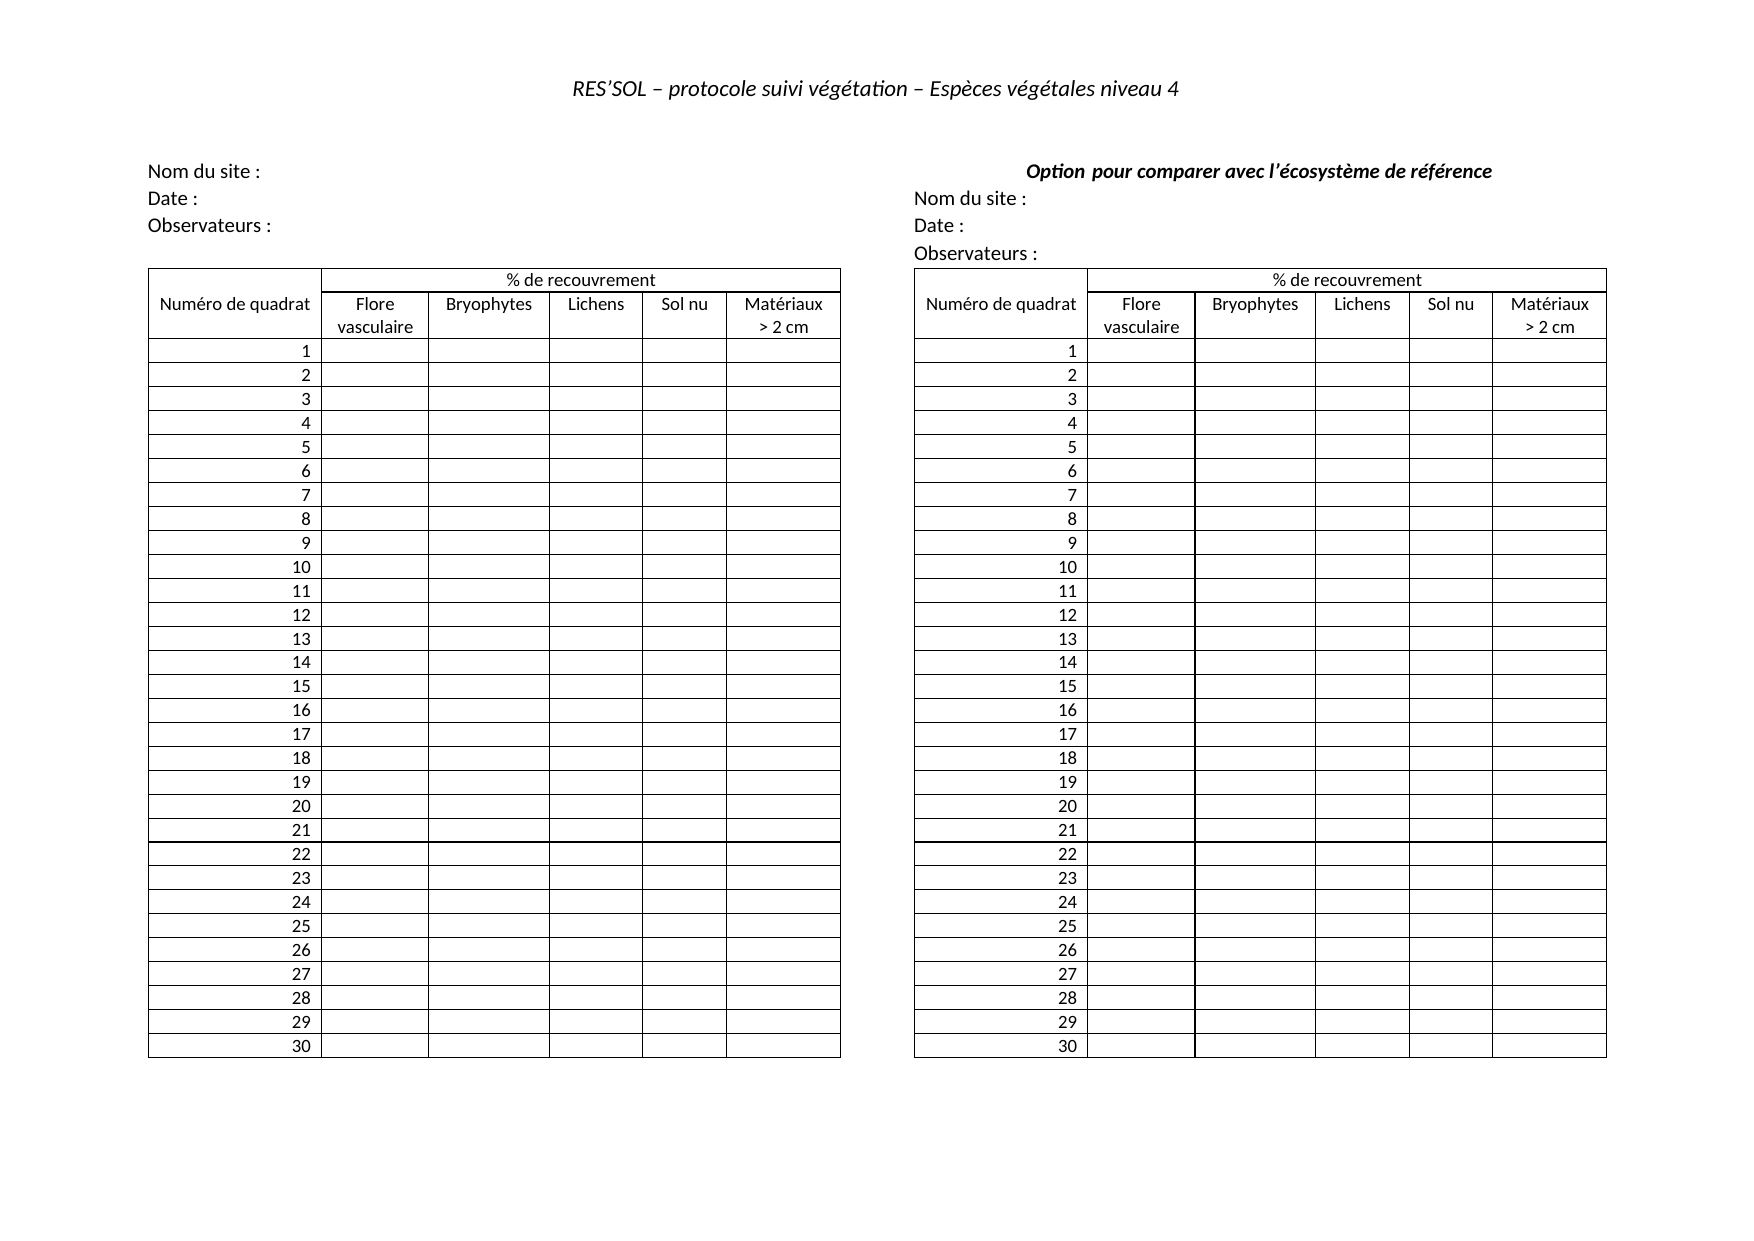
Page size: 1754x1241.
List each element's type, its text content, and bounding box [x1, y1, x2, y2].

table_cell [1196, 843, 1315, 865]
table_cell [727, 483, 840, 506]
table_cell [1493, 771, 1606, 793]
table_cell [550, 627, 642, 650]
table_cell 16 [915, 699, 1087, 722]
table_cell [727, 938, 840, 961]
table_cell [1088, 579, 1194, 602]
table_cell 10 [149, 555, 321, 578]
table_cell [1493, 603, 1606, 626]
table_cell [1316, 531, 1409, 554]
table_cell [1410, 483, 1492, 506]
table_cell 20 [915, 795, 1087, 817]
table_cell 16 [149, 699, 321, 722]
table_cell [643, 866, 726, 889]
table_cell [727, 1010, 840, 1033]
table_cell [429, 938, 549, 961]
table_cell [1410, 747, 1492, 769]
table_cell [1410, 890, 1492, 913]
table_cell [1196, 507, 1315, 530]
table_cell [1493, 747, 1606, 769]
table_cell [1410, 387, 1492, 410]
table_cell [322, 1010, 428, 1033]
table_cell 26 [149, 938, 321, 961]
table_cell [727, 435, 840, 458]
table_cell [322, 507, 428, 530]
table_cell Lichens [550, 293, 642, 338]
table_cell [1410, 1034, 1492, 1057]
table_cell [1196, 914, 1315, 937]
table_cell [550, 675, 642, 698]
table_cell [1088, 914, 1194, 937]
table_cell 21 [915, 819, 1087, 841]
table_cell [643, 843, 726, 865]
table_cell [727, 411, 840, 434]
table_cell [550, 723, 642, 746]
table_cell [1493, 579, 1606, 602]
table_cell [550, 555, 642, 578]
table_cell [429, 771, 549, 793]
table_cell [1088, 890, 1194, 913]
table_cell [643, 507, 726, 530]
table_cell [550, 866, 642, 889]
table_cell [322, 387, 428, 410]
table_cell [1196, 387, 1315, 410]
table_cell [1316, 938, 1409, 961]
table_cell [1196, 938, 1315, 961]
table_cell [1088, 962, 1194, 985]
table_cell [429, 387, 549, 410]
table_cell [1410, 459, 1492, 482]
table_cell [1493, 363, 1606, 386]
table_cell [550, 1010, 642, 1033]
table_cell [1196, 459, 1315, 482]
table_cell [727, 555, 840, 578]
table_cell [322, 363, 428, 386]
table_cell [429, 890, 549, 913]
table_cell [1088, 627, 1194, 650]
table_cell [1410, 962, 1492, 985]
table_cell [1088, 651, 1194, 674]
table_cell [1088, 531, 1194, 554]
table_cell 23 [149, 866, 321, 889]
table_cell [1493, 483, 1606, 506]
table_cell [1316, 363, 1409, 386]
table_cell [727, 747, 840, 769]
table_cell [1196, 411, 1315, 434]
table_cell [727, 531, 840, 554]
table_cell [643, 795, 726, 817]
table_cell [727, 795, 840, 817]
table_cell [322, 843, 428, 865]
table_cell 25 [915, 914, 1087, 937]
table_cell [1410, 339, 1492, 362]
table_cell [429, 531, 549, 554]
table_cell [1493, 938, 1606, 961]
table_cell [1316, 555, 1409, 578]
table_cell 19 [915, 771, 1087, 793]
table_cell [643, 555, 726, 578]
table_cell [429, 819, 549, 841]
table_cell [1316, 1034, 1409, 1057]
table_cell [429, 747, 549, 769]
table_cell [1088, 483, 1194, 506]
table_cell [1196, 747, 1315, 769]
table_cell [1196, 890, 1315, 913]
table_cell [1493, 866, 1606, 889]
table_cell [1493, 507, 1606, 530]
table_cell [727, 675, 840, 698]
table_cell [550, 483, 642, 506]
table_cell [643, 459, 726, 482]
text Option pour comparer avec l’écosystème de référence [914, 158, 1606, 183]
table_cell 2 [149, 363, 321, 386]
table_cell 29 [149, 1010, 321, 1033]
table_cell [1088, 938, 1194, 961]
table_cell [322, 531, 428, 554]
table_cell [1196, 651, 1315, 674]
table_cell [1088, 411, 1194, 434]
table_cell [1196, 699, 1315, 722]
table_cell [1493, 411, 1606, 434]
table_cell [1196, 723, 1315, 746]
table_cell [550, 962, 642, 985]
table_cell [1493, 1034, 1606, 1057]
text Date : [148, 185, 840, 211]
table_cell [1316, 579, 1409, 602]
table_cell [429, 363, 549, 386]
table_header Numéro de quadrat [149, 269, 321, 338]
table_cell [1493, 1010, 1606, 1033]
table_cell [1493, 962, 1606, 985]
table_cell [1316, 795, 1409, 817]
table_cell [1410, 843, 1492, 865]
table_cell [1196, 1010, 1315, 1033]
table_cell [1088, 866, 1194, 889]
table_cell 23 [915, 866, 1087, 889]
table_cell [1410, 771, 1492, 793]
table_cell [1088, 363, 1194, 386]
table_cell 10 [915, 555, 1087, 578]
table_cell [1088, 819, 1194, 841]
table_cell [727, 914, 840, 937]
table_cell [429, 651, 549, 674]
table_cell [1410, 866, 1492, 889]
table_cell [1196, 819, 1315, 841]
table_cell 26 [915, 938, 1087, 961]
table_cell [727, 387, 840, 410]
table_cell [1088, 723, 1194, 746]
table_cell [1196, 579, 1315, 602]
table_cell [322, 1034, 428, 1057]
table_header % de recouvrement [1088, 269, 1606, 291]
table_cell 22 [915, 843, 1087, 865]
table_cell [429, 1010, 549, 1033]
table_cell [322, 699, 428, 722]
table_cell 4 [915, 411, 1087, 434]
table_cell [1196, 603, 1315, 626]
table_cell 9 [915, 531, 1087, 554]
table_cell [643, 435, 726, 458]
table_cell [1410, 555, 1492, 578]
table_cell [550, 411, 642, 434]
table_cell [643, 747, 726, 769]
table_cell [1196, 339, 1315, 362]
table_cell 15 [149, 675, 321, 698]
table_cell [1316, 819, 1409, 841]
table_cell [1316, 747, 1409, 769]
table_cell [1493, 435, 1606, 458]
table_cell 20 [149, 795, 321, 817]
table_cell [1316, 962, 1409, 985]
table_cell [643, 723, 726, 746]
table_cell [1196, 962, 1315, 985]
table_cell [429, 1034, 549, 1057]
table_cell [550, 363, 642, 386]
table_cell [1196, 435, 1315, 458]
table_cell [550, 459, 642, 482]
table_cell [1088, 843, 1194, 865]
table_cell [1316, 890, 1409, 913]
table_cell [1493, 339, 1606, 362]
table_cell [727, 962, 840, 985]
table_cell [322, 555, 428, 578]
table_cell [1088, 603, 1194, 626]
table_cell [550, 795, 642, 817]
table_cell 21 [149, 819, 321, 841]
table_cell [1493, 986, 1606, 1009]
table_cell [1493, 675, 1606, 698]
table_cell Bryophytes [429, 293, 549, 338]
table_cell [429, 603, 549, 626]
table_cell Matériaux > 2 cm [727, 293, 840, 338]
table_cell [1316, 627, 1409, 650]
table_cell [727, 339, 840, 362]
table_cell [429, 339, 549, 362]
table_cell [322, 411, 428, 434]
table_cell [1493, 795, 1606, 817]
table_cell Lichens [1316, 293, 1409, 338]
table_cell [1316, 843, 1409, 865]
table_cell [1410, 723, 1492, 746]
table_cell [727, 459, 840, 482]
table_cell [322, 459, 428, 482]
table_cell [727, 363, 840, 386]
table_cell [643, 651, 726, 674]
table_cell [1088, 339, 1194, 362]
table_cell [1088, 387, 1194, 410]
table_cell [1316, 651, 1409, 674]
table_cell [550, 747, 642, 769]
text Date : [914, 213, 1606, 238]
table_cell 17 [149, 723, 321, 746]
table_cell [1088, 1010, 1194, 1033]
table_cell [643, 890, 726, 913]
table_cell [322, 603, 428, 626]
table_cell [322, 483, 428, 506]
table_cell [1410, 651, 1492, 674]
table_cell [1088, 555, 1194, 578]
table_cell [727, 627, 840, 650]
table_cell [1316, 339, 1409, 362]
table_cell [322, 723, 428, 746]
table_cell [1316, 459, 1409, 482]
table_cell [1316, 483, 1409, 506]
table_cell [1088, 507, 1194, 530]
table_cell [1410, 819, 1492, 841]
table_cell 11 [149, 579, 321, 602]
table_cell [429, 866, 549, 889]
table_cell 30 [915, 1034, 1087, 1057]
table_cell [643, 819, 726, 841]
table_cell [1410, 699, 1492, 722]
table_cell [429, 411, 549, 434]
table_cell 22 [149, 843, 321, 865]
table_cell [643, 771, 726, 793]
table_cell [1493, 387, 1606, 410]
table_cell Matériaux > 2 cm [1493, 293, 1606, 338]
table_cell [1316, 986, 1409, 1009]
table_cell [1196, 531, 1315, 554]
table_cell [1410, 938, 1492, 961]
table_cell [322, 651, 428, 674]
table_cell [1316, 435, 1409, 458]
table_cell [1316, 387, 1409, 410]
table_cell 11 [915, 579, 1087, 602]
table_cell Flore vasculaire [1088, 293, 1194, 338]
table_cell [727, 843, 840, 865]
table_cell [429, 723, 549, 746]
table_header % de recouvrement [322, 269, 840, 291]
table_cell [429, 435, 549, 458]
table_cell [322, 795, 428, 817]
table_cell Sol nu [1410, 293, 1492, 338]
table_cell [1493, 651, 1606, 674]
table_cell 18 [149, 747, 321, 769]
table_cell [550, 1034, 642, 1057]
table_cell [643, 938, 726, 961]
table_cell [1410, 1010, 1492, 1033]
table_cell 13 [149, 627, 321, 650]
table_cell [643, 1034, 726, 1057]
table_cell 9 [149, 531, 321, 554]
table_cell 14 [915, 651, 1087, 674]
table_cell [322, 962, 428, 985]
table_cell [643, 363, 726, 386]
table_cell [643, 986, 726, 1009]
table_cell 12 [149, 603, 321, 626]
table_cell [322, 986, 428, 1009]
table_cell [643, 579, 726, 602]
table_cell [1410, 603, 1492, 626]
table_cell 18 [915, 747, 1087, 769]
table_cell [1493, 627, 1606, 650]
table_cell [322, 890, 428, 913]
table_cell [643, 411, 726, 434]
table_cell [727, 866, 840, 889]
table_cell [643, 483, 726, 506]
table_cell [550, 339, 642, 362]
table_cell [1410, 579, 1492, 602]
table_header Numéro de quadrat [915, 269, 1087, 338]
table_cell [550, 771, 642, 793]
table_cell 14 [149, 651, 321, 674]
table_cell [1196, 483, 1315, 506]
table_cell [1316, 603, 1409, 626]
table_cell [550, 890, 642, 913]
table_cell [550, 914, 642, 937]
table_cell [1410, 627, 1492, 650]
table_cell [1316, 411, 1409, 434]
table_cell [1493, 843, 1606, 865]
table_cell [1316, 914, 1409, 937]
table_cell [550, 986, 642, 1009]
table_cell [1088, 747, 1194, 769]
table_cell [550, 579, 642, 602]
table_cell [1493, 819, 1606, 841]
table_cell 4 [149, 411, 321, 434]
table_cell 6 [149, 459, 321, 482]
table_cell [429, 459, 549, 482]
table_cell [1088, 675, 1194, 698]
table_cell [1088, 986, 1194, 1009]
table_cell [429, 675, 549, 698]
table_cell [1088, 459, 1194, 482]
table_cell [1316, 866, 1409, 889]
table_cell [322, 866, 428, 889]
table_cell [727, 890, 840, 913]
table_cell 29 [915, 1010, 1087, 1033]
table_cell [1493, 699, 1606, 722]
table_cell 28 [915, 986, 1087, 1009]
table_cell 1 [915, 339, 1087, 362]
table_cell [643, 914, 726, 937]
table_cell [1196, 866, 1315, 889]
table_cell [1196, 675, 1315, 698]
table_cell [643, 699, 726, 722]
table_cell 5 [149, 435, 321, 458]
table_cell [322, 627, 428, 650]
table_cell [429, 795, 549, 817]
table_cell [550, 531, 642, 554]
text Nom du site : [914, 185, 1606, 211]
table_cell [727, 1034, 840, 1057]
table_cell [1410, 675, 1492, 698]
table_cell [1316, 699, 1409, 722]
table_cell [643, 1010, 726, 1033]
table_cell 25 [149, 914, 321, 937]
table_cell [1316, 723, 1409, 746]
table_cell Sol nu [643, 293, 726, 338]
table_cell [1410, 435, 1492, 458]
table_cell 7 [915, 483, 1087, 506]
table_cell 30 [149, 1034, 321, 1057]
table_cell [1316, 675, 1409, 698]
table_cell 17 [915, 723, 1087, 746]
table_cell [429, 914, 549, 937]
text Observateurs : [914, 240, 1606, 265]
table_cell 6 [915, 459, 1087, 482]
table_cell 1 [149, 339, 321, 362]
table_cell [643, 675, 726, 698]
table_cell [727, 986, 840, 1009]
table_cell [429, 986, 549, 1009]
table_cell [1088, 699, 1194, 722]
table_cell [550, 651, 642, 674]
table_cell [322, 339, 428, 362]
table_cell [322, 747, 428, 769]
text Observateurs : [148, 213, 840, 238]
table_cell [727, 771, 840, 793]
table_cell [727, 651, 840, 674]
table_cell 5 [915, 435, 1087, 458]
table_cell [1410, 531, 1492, 554]
table_cell 12 [915, 603, 1087, 626]
table_cell 24 [915, 890, 1087, 913]
table_cell [1196, 986, 1315, 1009]
table_cell [429, 483, 549, 506]
table_cell 8 [915, 507, 1087, 530]
table_cell [1410, 986, 1492, 1009]
table_cell [727, 507, 840, 530]
table_cell [1088, 1034, 1194, 1057]
table_cell 19 [149, 771, 321, 793]
table_cell [550, 435, 642, 458]
table_cell [429, 507, 549, 530]
table_cell [1196, 627, 1315, 650]
table_cell [1196, 771, 1315, 793]
table_cell 15 [915, 675, 1087, 698]
table_cell 8 [149, 507, 321, 530]
table_cell 13 [915, 627, 1087, 650]
table_cell [322, 771, 428, 793]
table_cell [1493, 459, 1606, 482]
table_cell [429, 699, 549, 722]
table_cell [1088, 435, 1194, 458]
table_cell [1196, 1034, 1315, 1057]
table_cell [643, 962, 726, 985]
table_cell Flore vasculaire [322, 293, 428, 338]
table_cell [322, 914, 428, 937]
table_cell [1088, 795, 1194, 817]
table_cell [1410, 914, 1492, 937]
table_cell [429, 579, 549, 602]
table_cell [1196, 795, 1315, 817]
table_cell [1316, 771, 1409, 793]
table_cell [429, 555, 549, 578]
table_cell [1493, 531, 1606, 554]
table_cell [727, 819, 840, 841]
table_cell [643, 531, 726, 554]
table_cell [1316, 1010, 1409, 1033]
table_cell [1493, 723, 1606, 746]
text Nom du site : [148, 158, 840, 183]
table_cell [550, 387, 642, 410]
table_cell [550, 507, 642, 530]
table_cell [727, 699, 840, 722]
table_cell [322, 675, 428, 698]
table_cell [429, 843, 549, 865]
table_cell [550, 603, 642, 626]
table_cell [322, 938, 428, 961]
table_cell [643, 339, 726, 362]
table_cell [727, 579, 840, 602]
table_cell [1196, 363, 1315, 386]
table_cell [1493, 890, 1606, 913]
table_cell 27 [915, 962, 1087, 985]
table_cell [1493, 555, 1606, 578]
table_cell 27 [149, 962, 321, 985]
table_cell 3 [915, 387, 1087, 410]
table_cell [1196, 555, 1315, 578]
table_cell [1410, 507, 1492, 530]
table_cell [1088, 771, 1194, 793]
table_cell [550, 843, 642, 865]
table_cell [550, 938, 642, 961]
table_cell [643, 627, 726, 650]
table_cell [1410, 363, 1492, 386]
table_cell 7 [149, 483, 321, 506]
table_cell [550, 699, 642, 722]
table_cell [1410, 795, 1492, 817]
table_cell Bryophytes [1196, 293, 1315, 338]
table_cell [322, 579, 428, 602]
table_cell [1410, 411, 1492, 434]
table_cell [1316, 507, 1409, 530]
table_cell 3 [149, 387, 321, 410]
table_cell [643, 603, 726, 626]
table_cell [429, 962, 549, 985]
table_cell [429, 627, 549, 650]
table_cell 2 [915, 363, 1087, 386]
table_cell [550, 819, 642, 841]
table_cell [643, 387, 726, 410]
table_cell [727, 723, 840, 746]
table_cell [322, 435, 428, 458]
table_cell 24 [149, 890, 321, 913]
table_cell 28 [149, 986, 321, 1009]
table_cell [1493, 914, 1606, 937]
table_cell [322, 819, 428, 841]
table_cell [727, 603, 840, 626]
